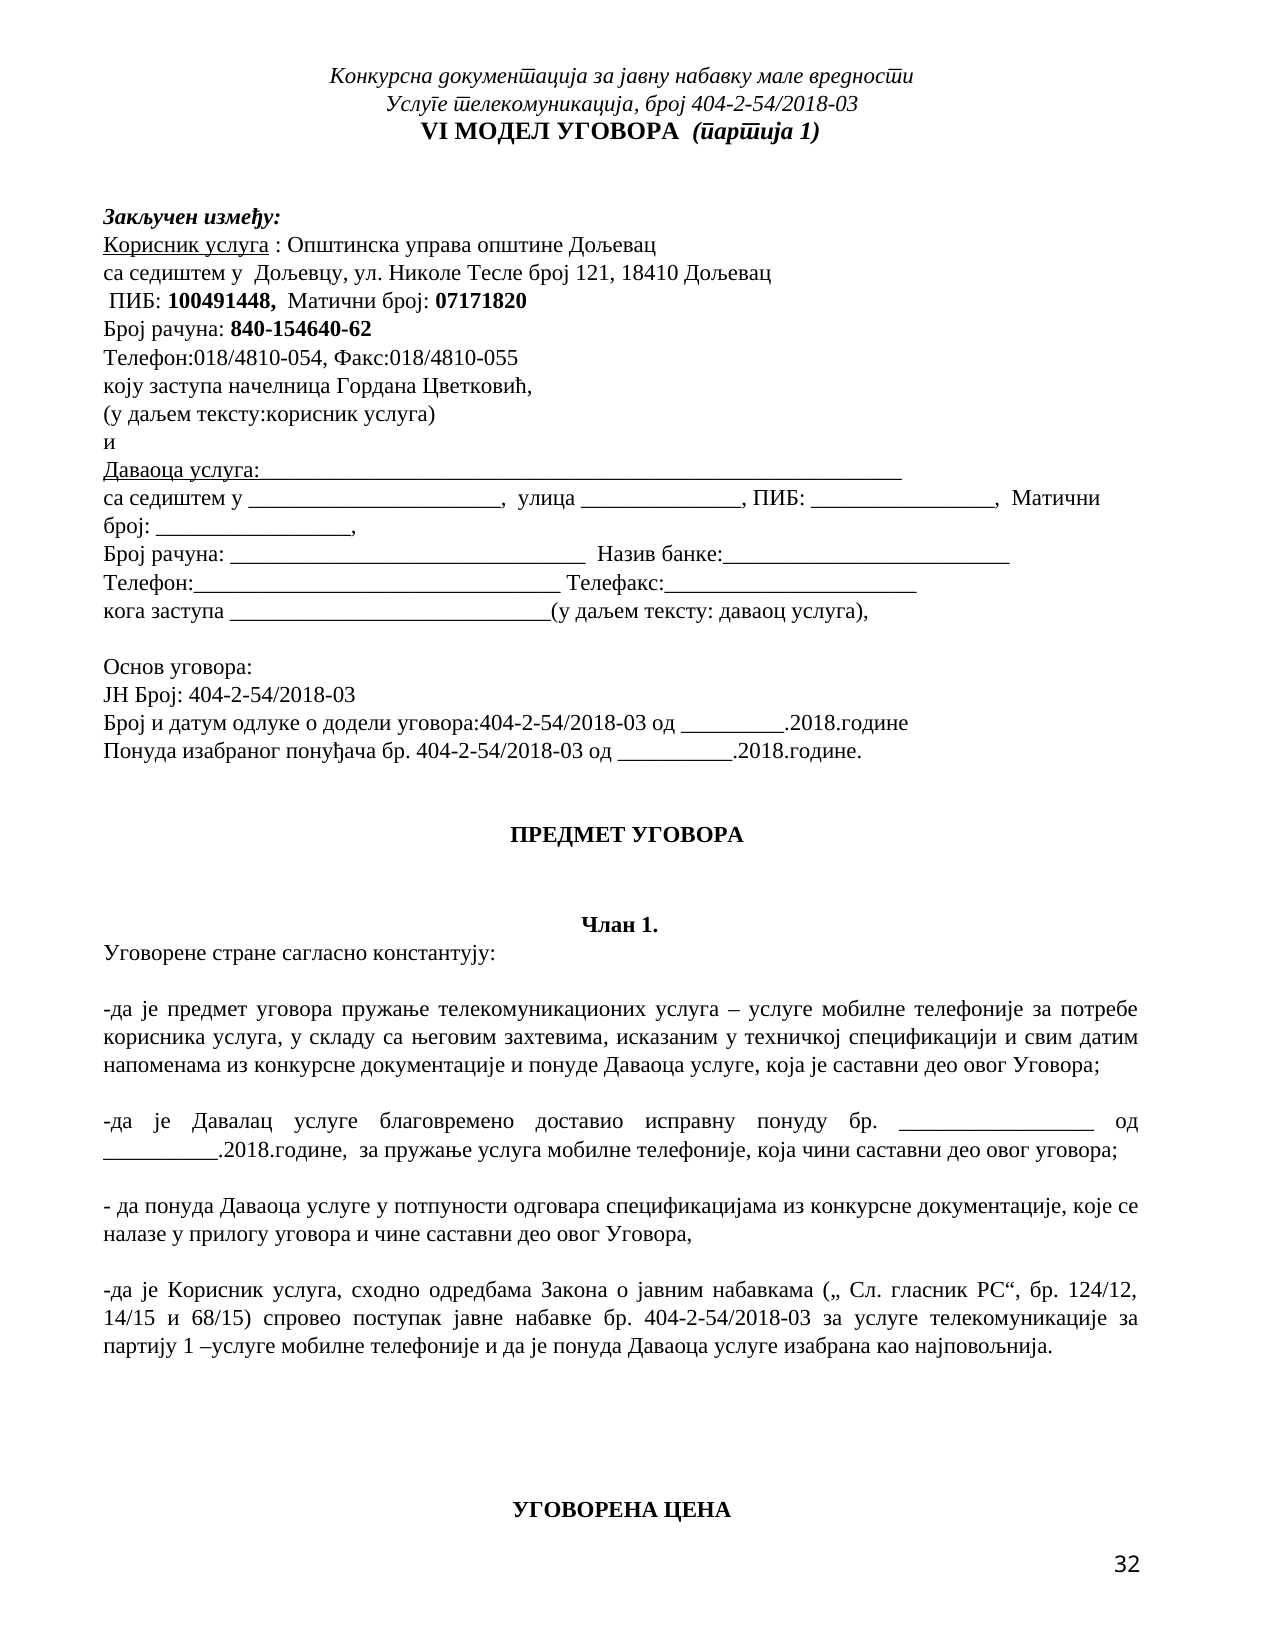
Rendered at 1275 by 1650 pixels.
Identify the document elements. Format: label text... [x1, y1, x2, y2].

text Број рачуна: 840-154640-62 [103, 314, 1140, 342]
text Број рачуна: _______________________________ Назив банке:_________________________ [103, 539, 1140, 567]
text са седиштем у Дољевцу, ул. Николе Тесле број 121, 18410 Дољевац [103, 257, 1140, 286]
text коју заступа начелница Гордана Цветковић, [103, 370, 1140, 398]
text Уговорене стране сагласно константују: [103, 937, 1140, 965]
text Закључен између: [103, 201, 1140, 229]
text Основ уговора: [103, 651, 1140, 679]
text -да је Давалац услуге благовремено доставио исправну понуду бр. _________________ од __________.2018.године, за пружање услуга мобилне телефоније, која чини саставни део овог уговора; [103, 1106, 1140, 1162]
text (у даљем тексту:корисник услуга) [103, 398, 1140, 426]
text и [103, 426, 1140, 454]
text -да је предмет уговора пружање телекомуникационих услуга – услуге мобилне телефоније за потребе корисника услуга, у складу са његовим захтевима, исказаним у техничкој спецификацији и свим датим напоменама из конкурсне документације и понуде Даваоца услуге, која је саставни део овог Уговора; [103, 993, 1140, 1078]
text кога заступа ____________________________(у даљем тексту: даваоц услуга), [103, 595, 1140, 623]
text УГОВОРЕНА ЦЕНА [103, 1496, 1140, 1522]
text Корисник услуга : Општинска управа општине Дољевац [103, 229, 1140, 257]
text Члан 1. [103, 911, 1136, 937]
text Телефон:018/4810-054, Факс:018/4810-055 [103, 342, 1140, 370]
text Телефон:________________________________ Телефакс:______________________ [103, 567, 1140, 595]
text Понуда изабраног понуђача бр. 404-2-54/2018-03 од __________.2018.године. [103, 736, 1140, 764]
text - да понуда Даваоца услуге у потпуности одговара спецификацијама из конкурсне документације, које се налазе у прилогу уговора и чине саставни део овог Уговора, [103, 1190, 1140, 1246]
text ЈН Број: 404-2-54/2018-03 [103, 679, 1140, 707]
text Број и датум одлуке о додели уговора:404-2-54/2018-03 од _________.2018.године [103, 707, 1140, 736]
text са седиштем у ______________________, улица ______________, ПИБ: ________________, Матични број: _________________, [103, 482, 1140, 539]
text Даваоца услуга:________________________________________________________ [103, 454, 1140, 482]
text VI МОДЕЛ УГОВОРА (партија 1) [103, 116, 1140, 145]
text -да је Корисник услуга, сходно одредбама Закона о јавним набавкама („ Сл. гласник РС“, бр. 124/12, 14/15 и 68/15) спровео поступак јавне набавке бр. 404-2-54/2018-03 за услуге телекомуникације за партију 1 –услуге мобилне телефоније и да је понуда Даваоца услуге изабрана као најповољнија. [103, 1274, 1140, 1359]
text ПИБ: 100491448, Матични број: 07171820 [103, 286, 1140, 314]
subtitle ПРЕДМЕТ УГОВОРА [103, 820, 744, 848]
